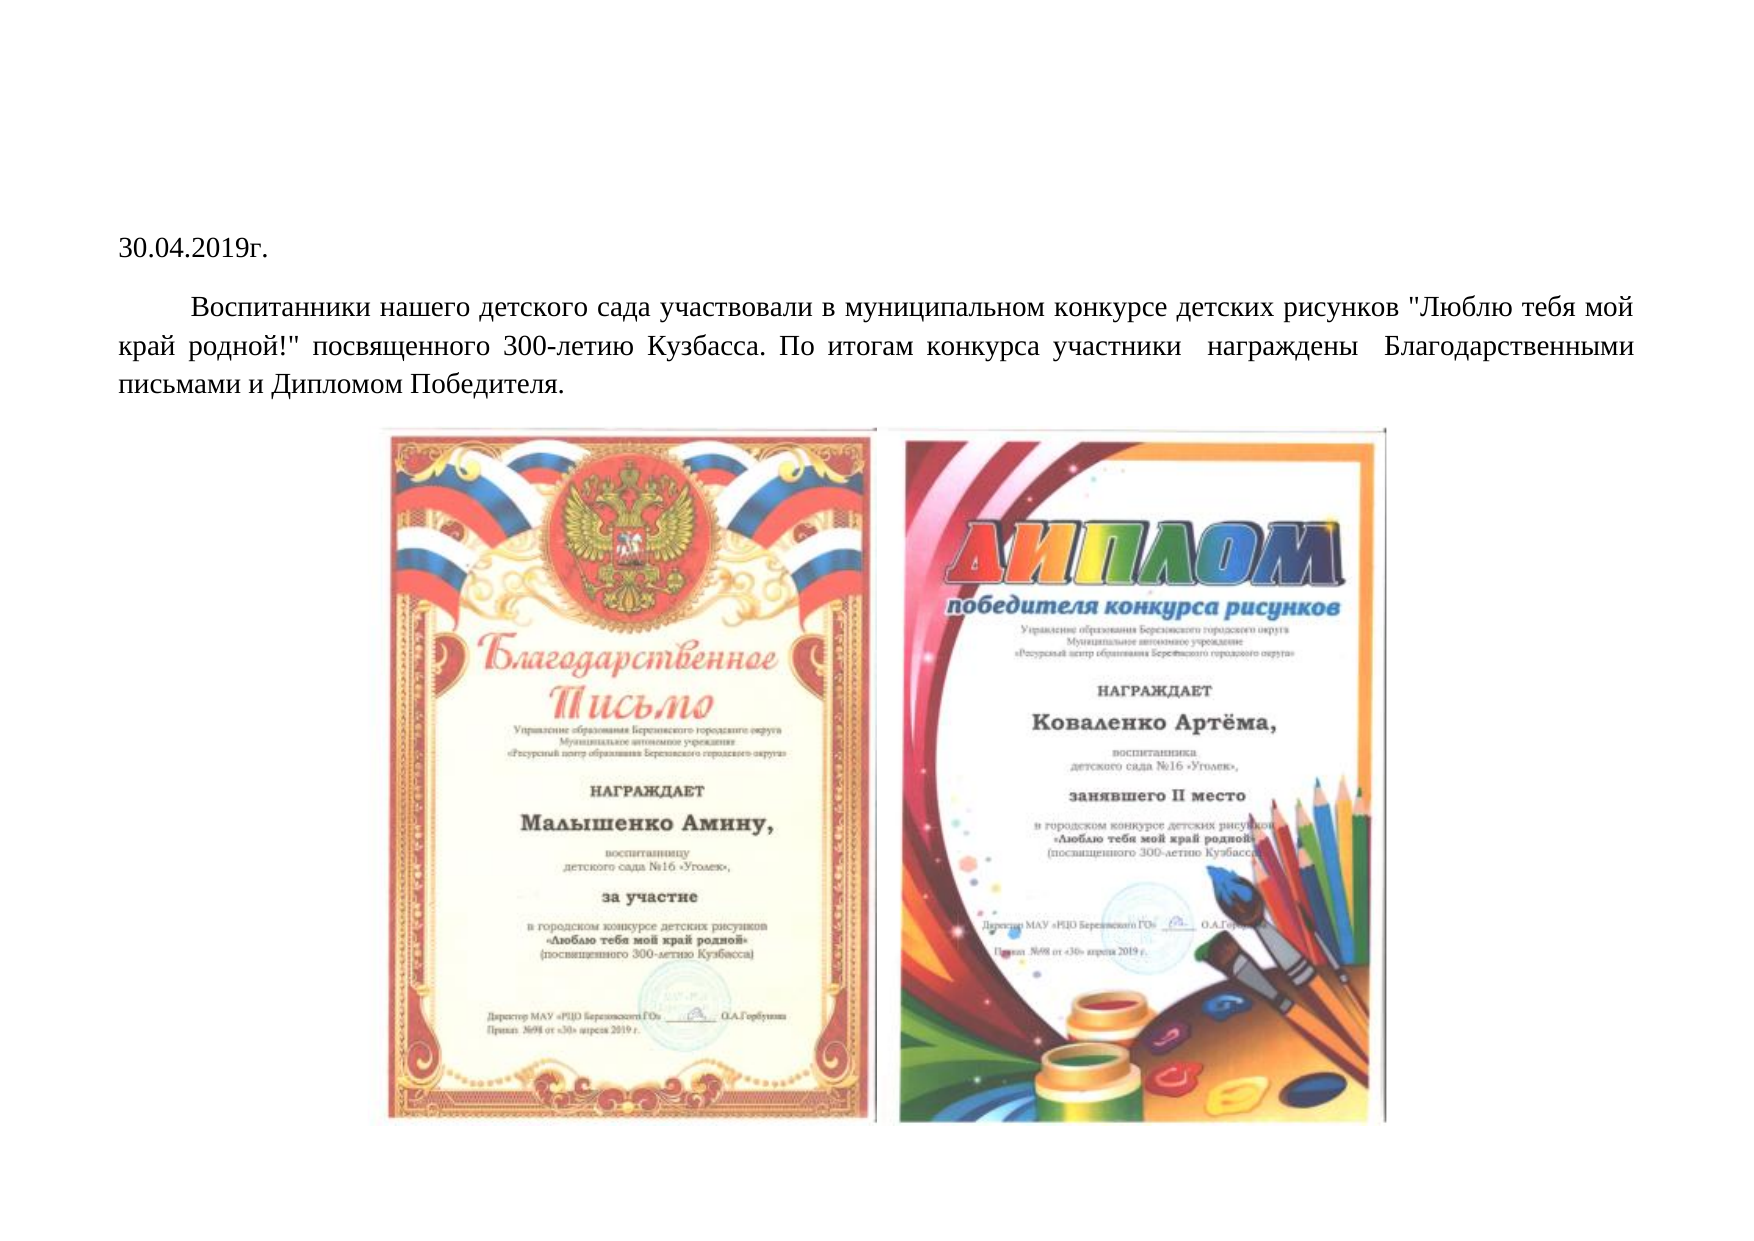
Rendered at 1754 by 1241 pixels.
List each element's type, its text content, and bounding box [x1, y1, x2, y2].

text Воспитанники нашего детского сада участвовали в муниципальном конкурсе детских рисунков "Люблю тебя мой край родной!" посвященного 300-летию Кузбасса. По итогам конкурса участники награждены Благодарственными письмами и Дипломом Победителя. [118, 289, 1636, 400]
picture [367, 426, 1387, 1126]
text 30.04.2019г. [118, 230, 1636, 264]
